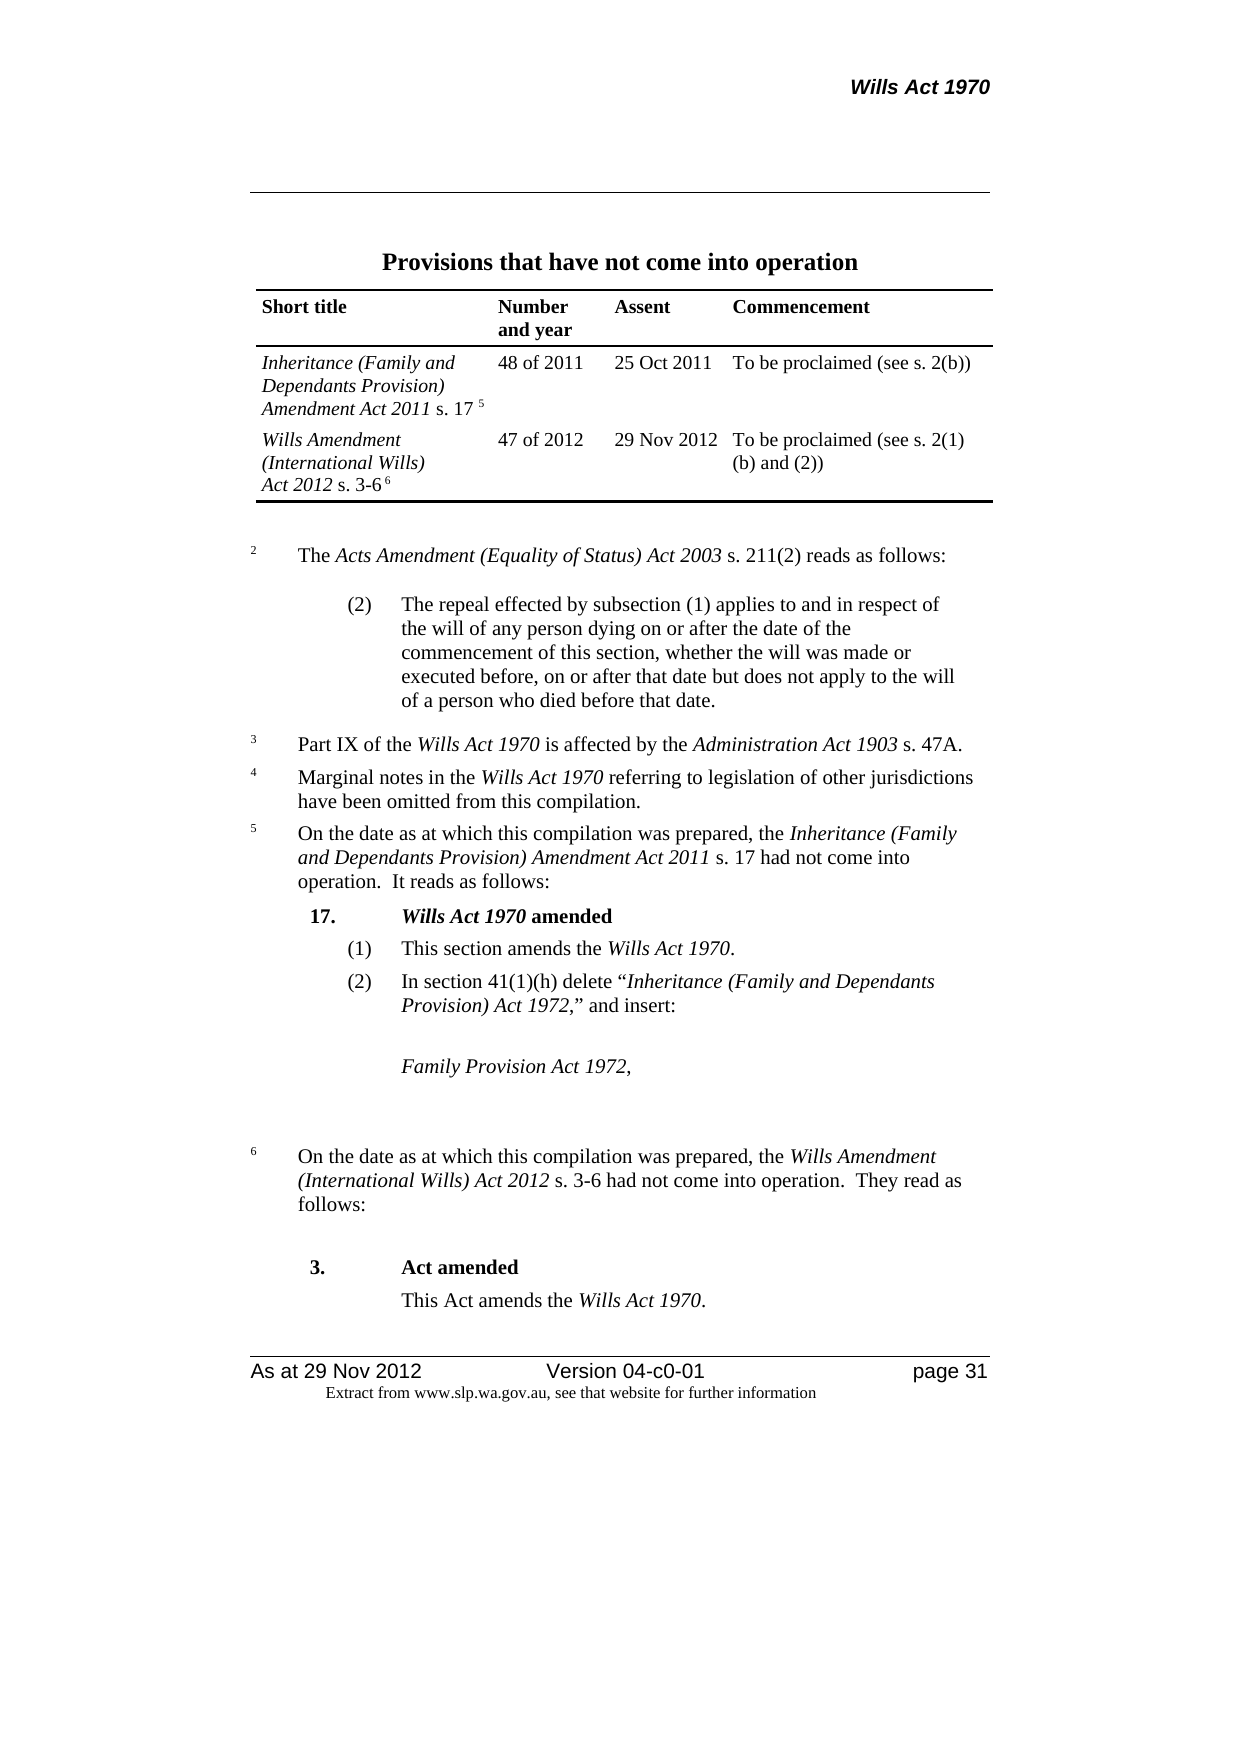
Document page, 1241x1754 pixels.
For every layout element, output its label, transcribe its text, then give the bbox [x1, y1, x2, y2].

text 4 Marginal notes in the Wills Act 1970 referring to legislation of other jurisdictions have been omitted from this compilation. [250, 765, 990, 813]
text 5 On the date as at which this compilation was prepared, the Inheritance (Family and Dependants Provision) Amendment Act 2011 s. 17 had not come into operation. It reads as follows: [250, 821, 990, 893]
table_cell To be proclaimed (see s. 2(1)(b) and (2)) [726, 424, 992, 500]
subtitle 3. Act amended [309, 1255, 960, 1279]
table_cell 47 of 2012 [492, 424, 608, 500]
table_header Short title [256, 291, 492, 345]
table_cell 25 Oct 2011 [609, 347, 726, 424]
table_header Assent [609, 291, 726, 345]
table_cell 29 Nov 2012 [609, 424, 726, 500]
text 3 Part IX of the Wills Act 1970 is affected by the Administration Act 1903 s. 47A. [250, 732, 990, 756]
subtitle 17. Wills Act 1970 amended [309, 904, 960, 928]
table_header Number and year [492, 291, 608, 345]
table_cell Inheritance (Family and Dependants Provision) Amendment Act 2011 s. 17 5 [256, 347, 492, 424]
table_header Commencement [726, 291, 992, 345]
text Family Provision Act 1972, [312, 1054, 960, 1078]
text (2) In section 41(1)(h) delete “Inheritance (Family and Dependants Provision) Act 1972,” and insert: [312, 969, 960, 1017]
table_cell To be proclaimed (see s. 2(b)) [726, 347, 992, 424]
text This Act amends the Wills Act 1970. [312, 1287, 960, 1312]
subtitle Provisions that have not come into operation [250, 247, 990, 276]
text 6 On the date as at which this compilation was prepared, the Wills Amendment (International Wills) Act 2012 s. 3-6 had not come into operation. They read as follows: [250, 1144, 990, 1216]
text (1) This section amends the Wills Act 1970. [312, 936, 960, 960]
text 2 The Acts Amendment (Equality of Status) Act 2003 s. 211(2) reads as follows: [250, 543, 990, 567]
text (2) The repeal effected by subsection (1) applies to and in respect of the will of any person dying on or after the date of the commencement of this section, whether the will was made or executed before, on or after that date but does not apply to the will of a person who died before that date. [312, 592, 960, 712]
table_cell Wills Amendment (International Wills) Act 2012 s. 3-6 6 [256, 424, 492, 500]
table_cell 48 of 2011 [492, 347, 608, 424]
